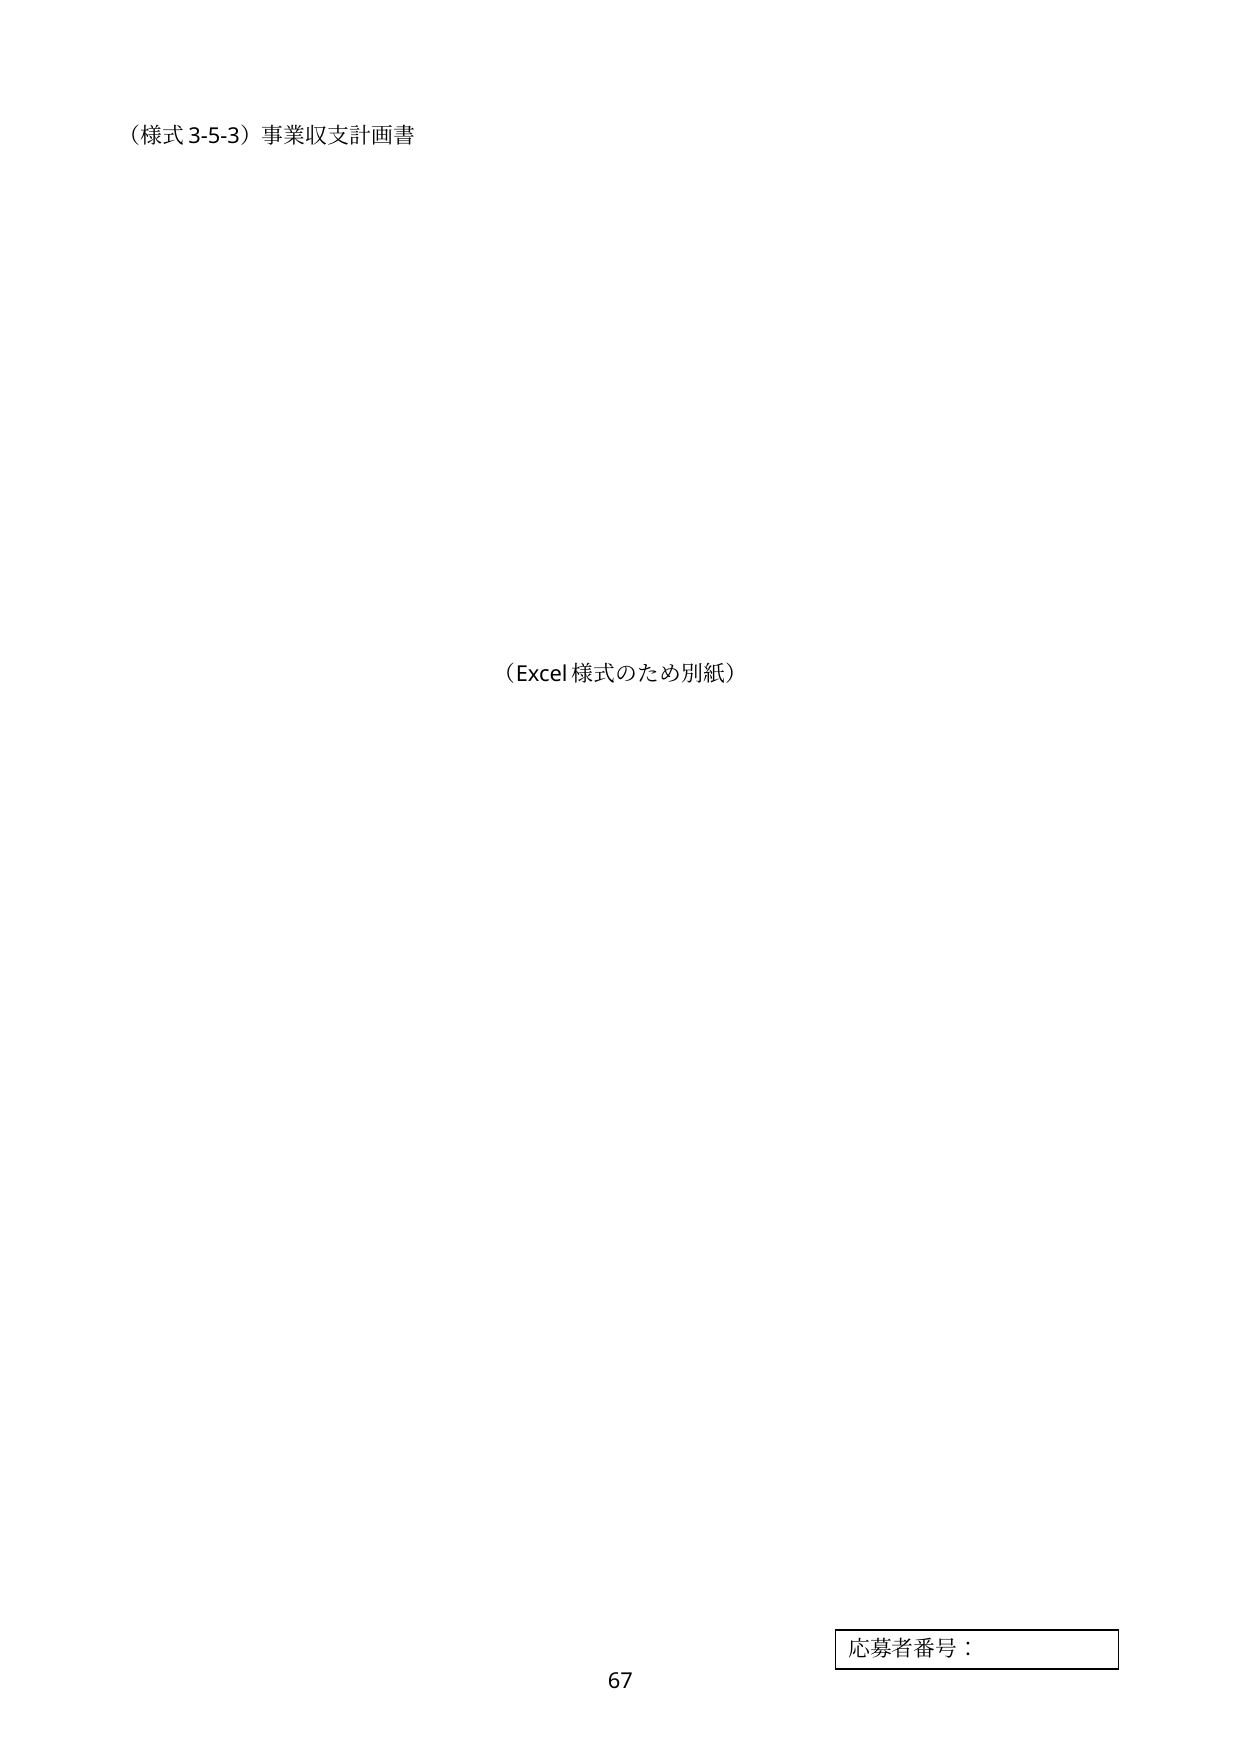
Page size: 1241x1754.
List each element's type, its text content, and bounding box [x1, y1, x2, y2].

text （Excel様式のため別紙） [118, 656, 1122, 688]
text （様式3-5-3）事業収支計画書 [118, 118, 1122, 150]
